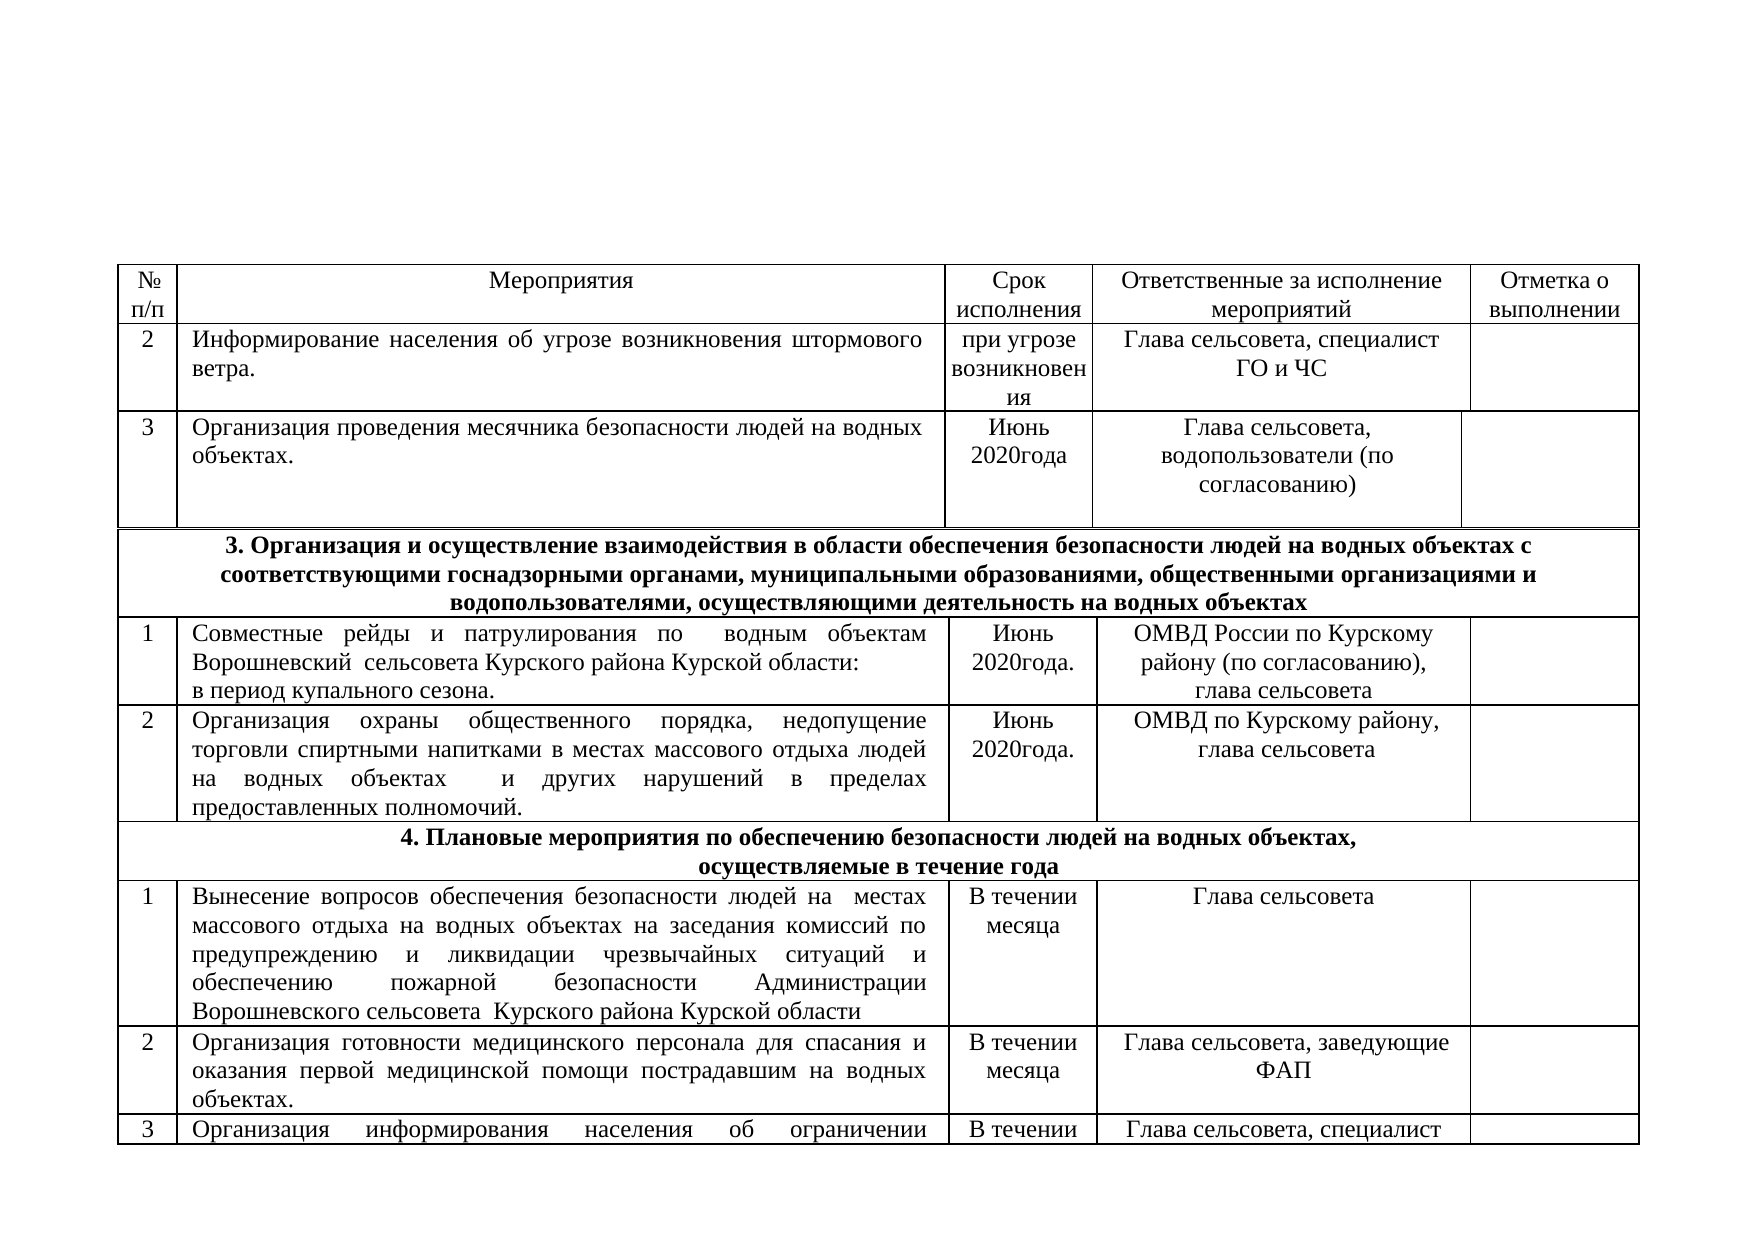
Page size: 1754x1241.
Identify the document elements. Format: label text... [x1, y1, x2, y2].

table_cell Вынесение вопросов обеспечения безопасности людей на местах массового отдыха на водных объектах на заседания комиссий по предупреждению и ликвидации чрезвычайных ситуаций и обеспечению пожарной безопасности Администрации Ворошневского сельсовета Курского района Курской области [178, 881, 948, 1025]
table_cell Глава сельсовета, специалист ГО и ЧС [1093, 324, 1470, 410]
table_cell Информирование населения об угрозе возникновения штормового ветра. [178, 324, 944, 410]
table_cell при угрозе возникновения [946, 324, 1092, 410]
table_cell ОМВД по Курскому району, глава сельсовета [1098, 706, 1470, 821]
table_cell 2 [119, 706, 176, 821]
table_header Мероприятия [178, 265, 944, 322]
table_cell Глава сельсовета [1098, 881, 1470, 1025]
table_cell Организация охраны общественного порядка, недопущение торговли спиртными напитками в местах массового отдыха людей на водных объектах и других нарушений в пределах предоставленных полномочий. [178, 706, 948, 821]
table_cell В течении месяца [950, 1115, 1096, 1143]
table_header № п/п [119, 265, 176, 322]
table_cell 1 [119, 618, 176, 704]
table_cell 2 [119, 324, 176, 410]
table_cell [1471, 618, 1638, 704]
table_cell Организация проведения месячника безопасности людей на водных объектах. [178, 412, 944, 527]
table_cell [1462, 412, 1638, 527]
table_header Ответственные за исполнение мероприятий [1093, 265, 1470, 322]
table_header Срок исполнения [946, 265, 1092, 322]
table_cell Июнь 2020года. [950, 618, 1096, 704]
table_cell [1471, 1115, 1638, 1143]
table_cell 4. Плановые мероприятия по обеспечению безопасности людей на водных объектах, осуществляемые в течение года [119, 822, 1638, 880]
table_cell [1471, 1027, 1638, 1113]
table_cell Организация готовности медицинского персонала для спасания и оказания первой медицинской помощи пострадавшим на водных объектах. [178, 1027, 948, 1113]
table_cell В течении месяца [950, 881, 1096, 1025]
table_cell 3 [119, 1115, 176, 1143]
table_header 3. Организация и осуществление взаимодействия в области обеспечения безопасности людей на водных объектах с соответствующими госнадзорными органами, муниципальными образованиями, общественными организациями и водопользователями, осуществляющими деятельность на водных объектах [119, 530, 1638, 616]
table_cell ОМВД России по Курскому району (по согласованию), глава сельсовета [1098, 618, 1470, 704]
table_cell 3 [119, 412, 176, 527]
table_cell [1471, 324, 1638, 410]
table_cell 1 [119, 881, 176, 1025]
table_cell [1098, 1115, 1470, 1143]
table_header Отметка о выполнении [1471, 265, 1638, 322]
table_cell Июнь 2020года. [950, 706, 1096, 821]
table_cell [178, 1115, 948, 1143]
table_cell Глава сельсовета, водопользователи (по согласованию) [1093, 412, 1461, 527]
table_cell Глава сельсовета, заведующие ФАП [1098, 1027, 1470, 1113]
table_cell [1471, 881, 1638, 1025]
table_cell Июнь 2020года [946, 412, 1092, 527]
table_cell В течении месяца [950, 1027, 1096, 1113]
table_cell Совместные рейды и патрулирования по водным объектам Ворошневский сельсовета Курского района Курской области: в период купального сезона. [178, 618, 948, 704]
table_cell 2 [119, 1027, 176, 1113]
table_cell [1471, 706, 1638, 821]
